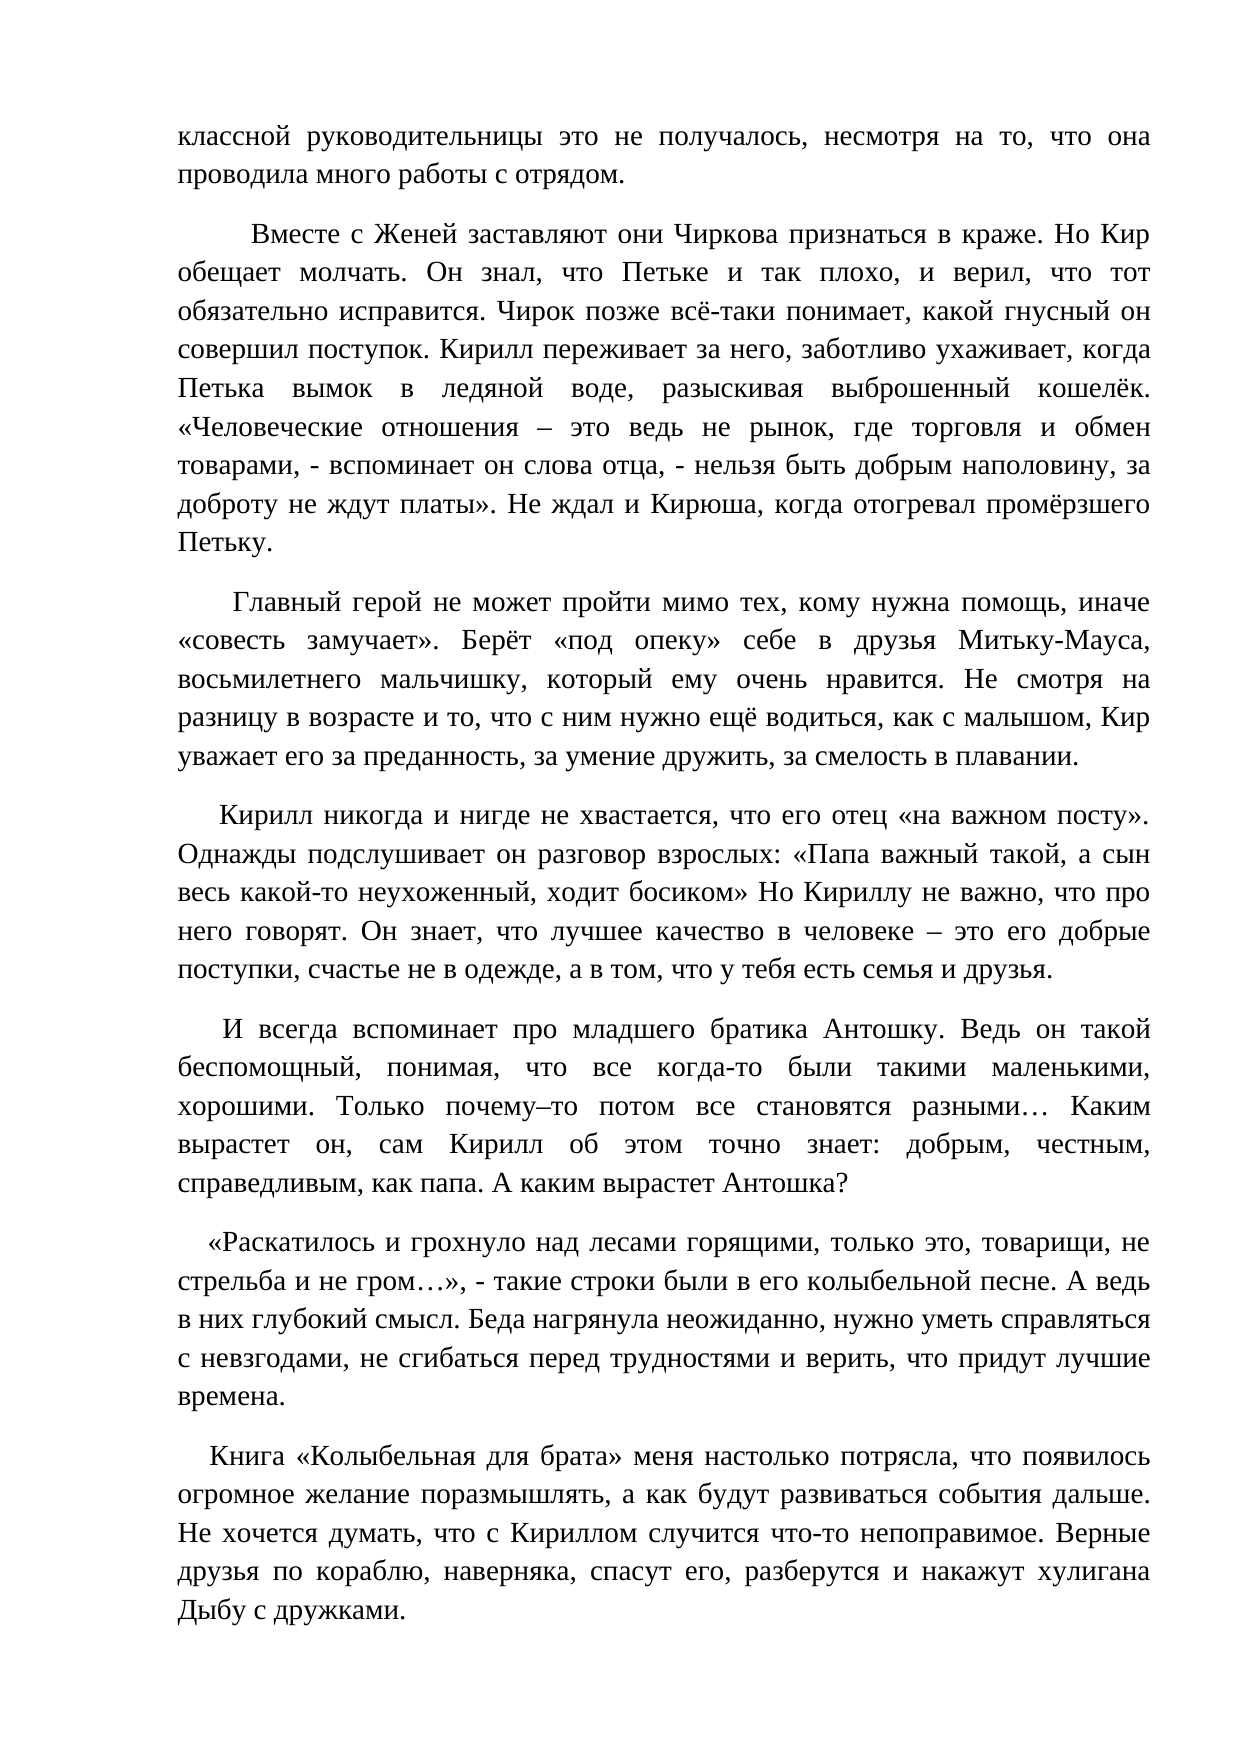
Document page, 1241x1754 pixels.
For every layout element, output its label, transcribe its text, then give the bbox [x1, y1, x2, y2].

text И всегда вспоминает про младшего братика Антошку. Ведь он такой беспомощный, понимая, что все когда-то были такими маленькими, хорошими. Только почему–то потом все становятся разными… Каким вырастет он, сам Кирилл об этом точно знает: добрым, честным, справедливым, как папа. А каким вырастет Антошка? [177, 1011, 1152, 1198]
text Книга «Колыбельная для брата» меня настолько потрясла, что появилось огромное желание поразмышлять, а как будут развиваться события дальше. Не хочется думать, что с Кириллом случится что-то непоправимое. Верные друзья по кораблю, наверняка, спасут его, разберутся и накажут хулигана Дыбу с дружками. [177, 1438, 1152, 1626]
text «Раскатилось и грохнуло над лесами горящими, только это, товарищи, не стрельба и не гром…», - такие строки были в его колыбельной песне. А ведь в них глубокий смысл. Беда нагрянула неожиданно, нужно уметь справляться с невзгодами, не сгибаться перед трудностями и верить, что придут лучшие времена. [177, 1224, 1152, 1412]
text Кирилл никогда и нигде не хвастается, что его отец «на важном посту». Однажды подслушивает он разговор взрослых: «Папа важный такой, а сын весь какой-то неухоженный, ходит босиком» Но Кириллу не важно, что про него говорят. Он знает, что лучшее качество в человеке – это его добрые поступки, счастье не в одежде, а в том, что у тебя есть семья и друзья. [177, 797, 1152, 985]
text Главный герой не может пройти мимо тех, кому нужна помощь, иначе «совесть замучает». Берёт «под опеку» себе в друзья Митьку-Мауса, восьмилетнего мальчишку, который ему очень нравится. Не смотря на разницу в возрасте и то, что с ним нужно ещё водиться, как с малышом, Кир уважает его за преданность, за умение дружить, за смелость в плавании. [177, 584, 1152, 771]
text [177, 118, 1152, 190]
text Вместе с Женей заставляют они Чиркова признаться в краже. Но Кир обещает молчать. Он знал, что Петьке и так плохо, и верил, что тот обязательно исправится. Чирок позже всё-таки понимает, какой гнусный он совершил поступок. Кирилл переживает за него, заботливо ухаживает, когда Петька вымок в ледяной воде, разыскивая выброшенный кошелёк. «Человеческие отношения – это ведь не рынок, где торговля и обмен товарами, - вспоминает он слова отца, - нельзя быть добрым наполовину, за доброту не ждут платы». Не ждал и Кирюша, когда отогревал промёрзшего Петьку. [177, 216, 1152, 558]
